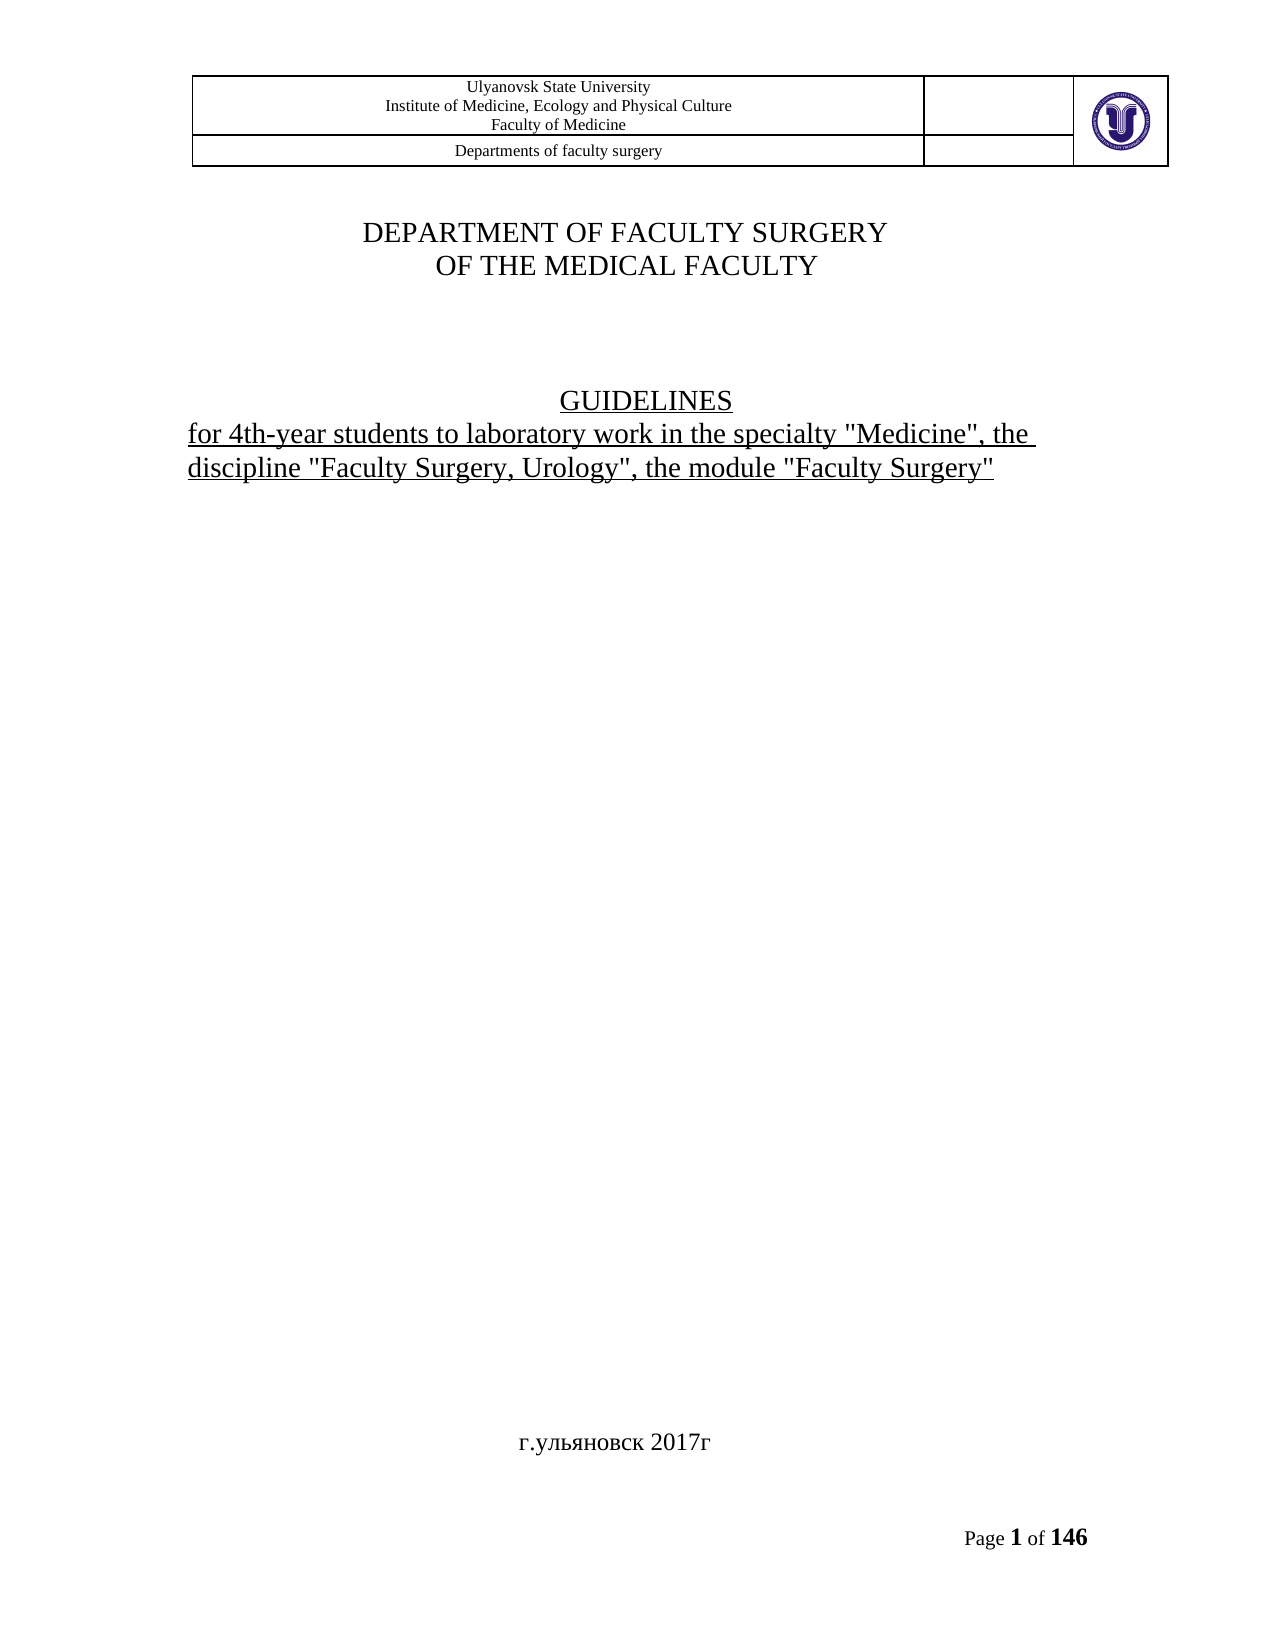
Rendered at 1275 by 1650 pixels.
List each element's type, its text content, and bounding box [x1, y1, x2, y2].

text GUIDELINES [187, 383, 1087, 416]
picture [1091, 91, 1151, 151]
text DEPARTMENT OF FACULTY SURGERY [187, 215, 1087, 248]
text for 4th-year students to laboratory work in the specialty "Medicine", the discipline "Faculty Surgery, Urology", the module "Faculty Surgery" [187, 416, 1087, 483]
text OF THE MEDICAL FACULTY [187, 248, 1087, 282]
text г.ульяновск 2017г [187, 1427, 1087, 1456]
